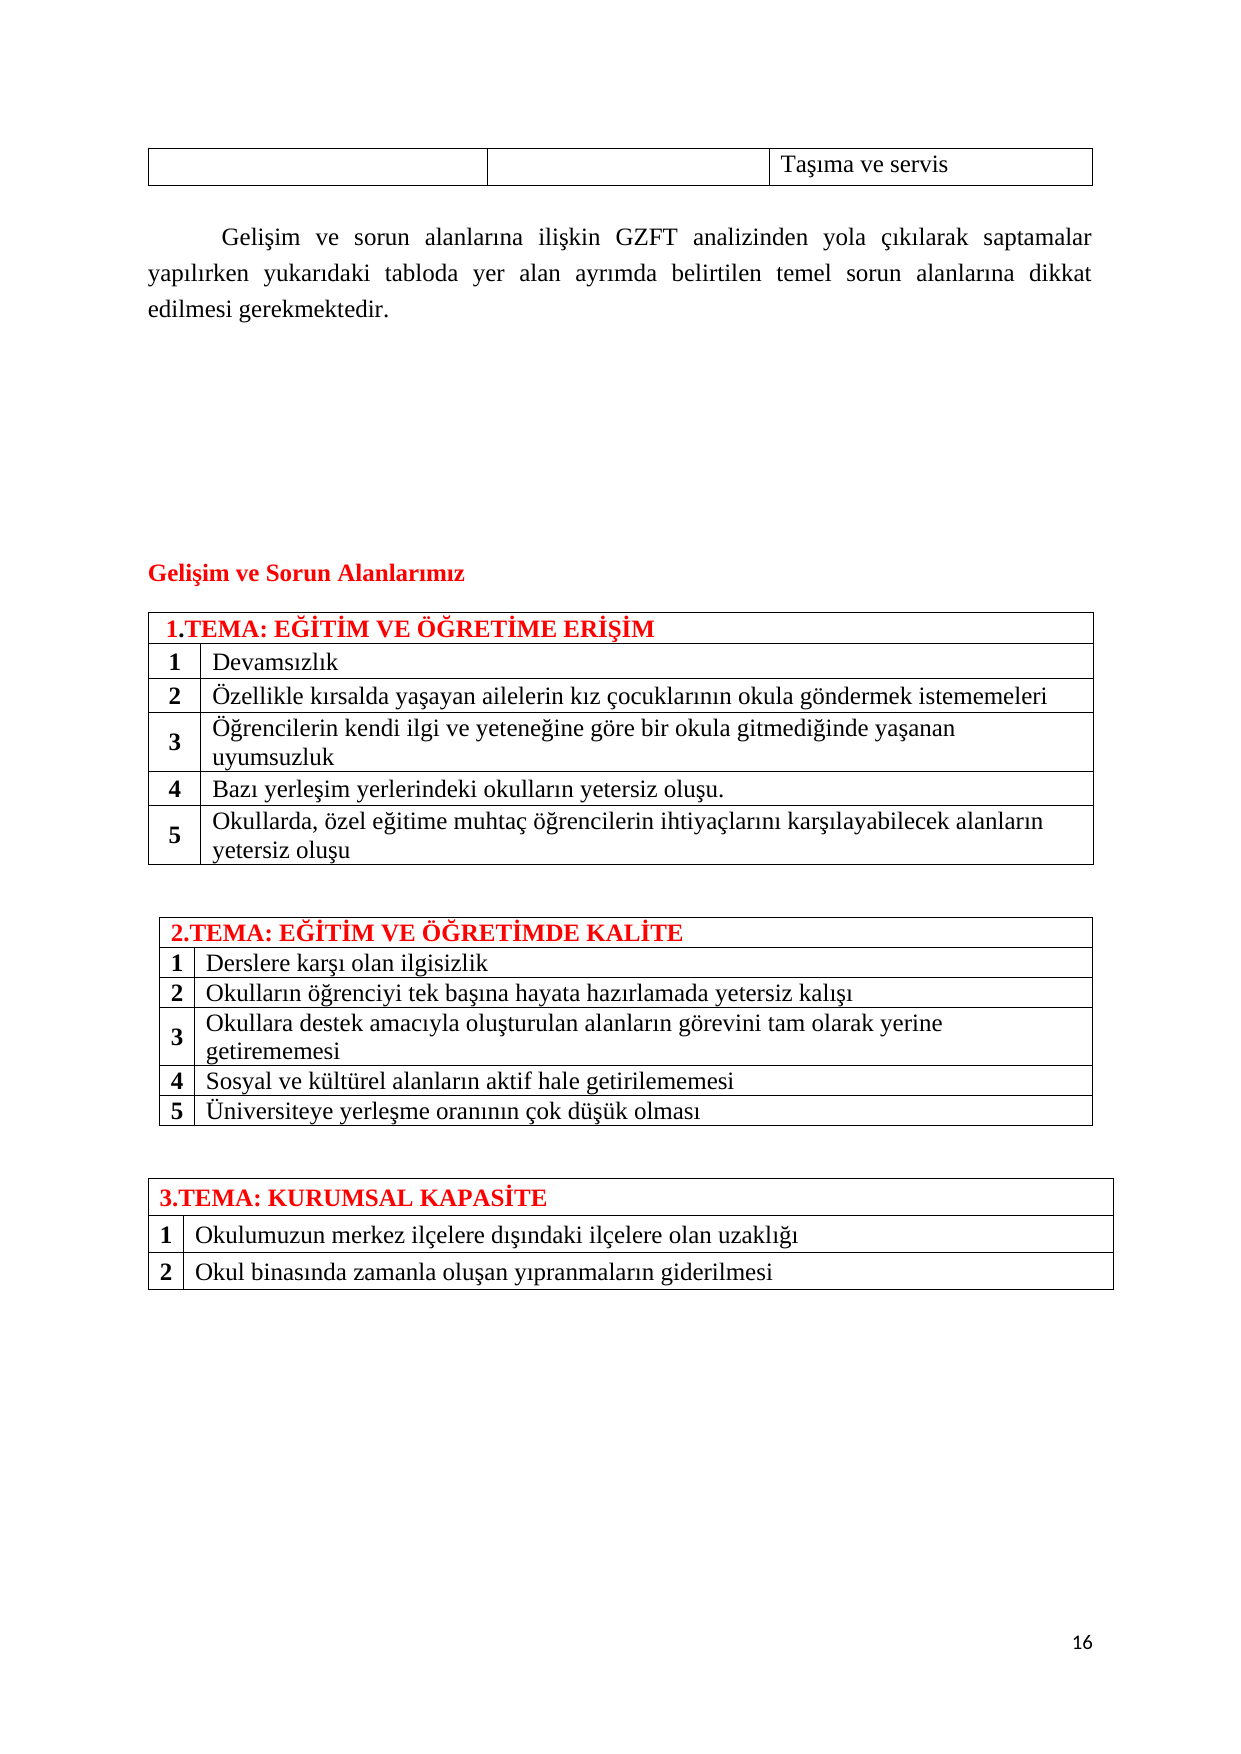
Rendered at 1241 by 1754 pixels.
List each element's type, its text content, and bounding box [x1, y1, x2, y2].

table_cell [149, 149, 487, 185]
subtitle Gelişim ve Sorun Alanlarımız [148, 558, 1093, 587]
table_cell 1 [149, 1216, 183, 1252]
text Gelişim ve sorun alanlarına ilişkin GZFT analizinden yola çıkılarak saptamalar yapılırken yukarıdaki tabloda yer alan ayrımda belirtilen temel sorun alanlarına dikkat edilmesi gerekmektedir. [148, 222, 1093, 322]
table_cell 3 [160, 1008, 194, 1065]
table_cell 1 [149, 644, 200, 678]
table_cell Öğrencilerin kendi ilgi ve yeteneğine göre bir okula gitmediğinde yaşanan uyumsuzluk [201, 713, 1093, 771]
table_cell 2 [160, 978, 194, 1007]
table_cell 2 [149, 1253, 183, 1289]
table_cell 2 [149, 679, 200, 712]
table_header 1.TEMA: EĞİTİM VE ÖĞRETİME ERİŞİM [149, 613, 1093, 643]
table_cell Üniversiteye yerleşme oranının çok düşük olması [195, 1096, 1092, 1125]
table_cell Bazı yerleşim yerlerindeki okulların yetersiz oluşu. [201, 772, 1093, 805]
table_cell Derslere karşı olan ilgisizlik [195, 948, 1092, 977]
table_cell Okullara destek amacıyla oluşturulan alanların görevini tam olarak yerine getirememesi [195, 1008, 1092, 1065]
table_cell Okulların öğrenciyi tek başına hayata hazırlamada yetersiz kalışı [195, 978, 1092, 1007]
table_cell 3 [149, 713, 200, 771]
table_cell 5 [149, 806, 200, 863]
table_cell 4 [160, 1066, 194, 1095]
table_header 2.TEMA: EĞİTİM VE ÖĞRETİMDE KALİTE [160, 918, 1092, 947]
table_cell Taşıma ve servis [770, 149, 1092, 185]
table_header 3.TEMA: KURUMSAL KAPASİTE [149, 1179, 1113, 1215]
table_cell Özellikle kırsalda yaşayan ailelerin kız çocuklarının okula göndermek istememeleri [201, 679, 1093, 712]
table_cell 4 [149, 772, 200, 805]
table_cell Okul binasında zamanla oluşan yıpranmaların giderilmesi [184, 1253, 1113, 1289]
table_cell [488, 149, 769, 185]
table_cell Okullarda, özel eğitime muhtaç öğrencilerin ihtiyaçlarını karşılayabilecek alanların yetersiz oluşu [201, 806, 1093, 863]
table_cell Devamsızlık [201, 644, 1093, 678]
table_cell Okulumuzun merkez ilçelere dışındaki ilçelere olan uzaklığı [184, 1216, 1113, 1252]
table_cell Sosyal ve kültürel alanların aktif hale getirilememesi [195, 1066, 1092, 1095]
table_cell 1 [160, 948, 194, 977]
table_cell 5 [160, 1096, 194, 1125]
